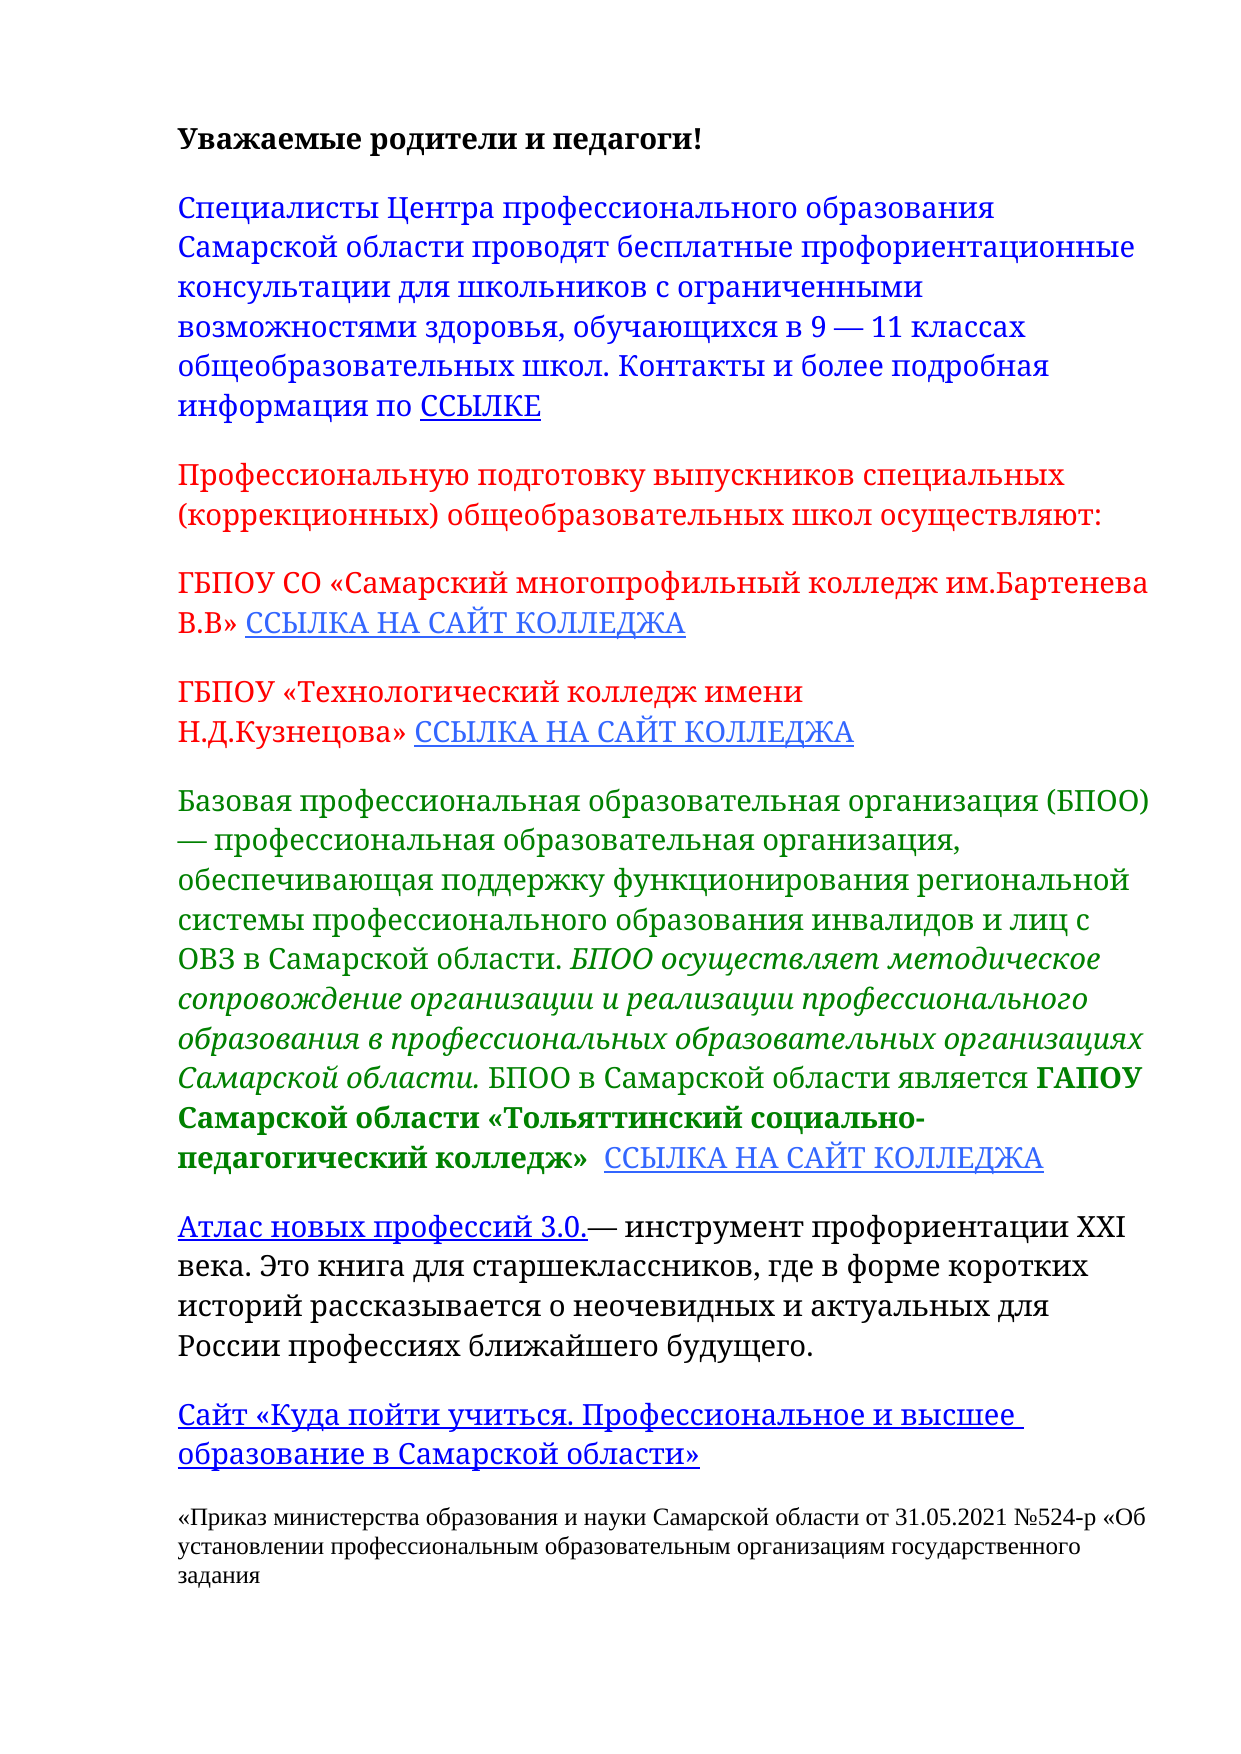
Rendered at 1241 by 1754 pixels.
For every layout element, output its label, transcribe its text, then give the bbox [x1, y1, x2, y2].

text Атлас новых профессий 3.0.— инструмент профориентации XXI века. Это книга для cтаршеклассников, где в форме коротких историй рассказывается о неочевидных и актуальных для России профессиях ближайшего будущего. [177, 1206, 1152, 1365]
text ГБПОУ СО «Самарский многопрофильный колледж им.Бартенева В.В» ССЫЛКА НА САЙТ КОЛЛЕДЖА [177, 563, 1152, 642]
text Сайт «Куда пойти учиться. Профессиональное и высшее образование в Самарской области» [177, 1394, 1152, 1473]
text ГБПОУ «Технологический колледж имени Н.Д.Кузнецова» ССЫЛКА НА САЙТ КОЛЛЕДЖА [177, 671, 1152, 751]
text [177, 1502, 1152, 1589]
text Базовая профессиональная образовательная организация (БПОО) — профессиональная образовательная организация, обеспечивающая поддержку функционирования региональной системы профессионального образования инвалидов и лиц с ОВЗ в Самарской области. БПОО осуществляет методическое сопровождение организации и реализации профессионального образования в профессиональных образовательных организациях Самарской области. БПОО в Самарской области является ГАПОУ Самарской области «Тольяттинский социально-педагогический колледж» ССЫЛКА НА САЙТ КОЛЛЕДЖА [177, 780, 1152, 1177]
text Профессиональную подготовку выпускников специальных (коррекционных) общеобразовательных школ осуществляют: [177, 454, 1152, 534]
text Специалисты Центра профессионального образования Самарской области проводят бесплатные профориентационные консультации для школьников с ограниченными возможностями здоровья, обучающихся в 9 — 11 классах общеобразовательных школ. Контакты и более подробная информация по ССЫЛКЕ [177, 187, 1152, 425]
text Уважаемые родители и педагоги! [177, 118, 1152, 158]
